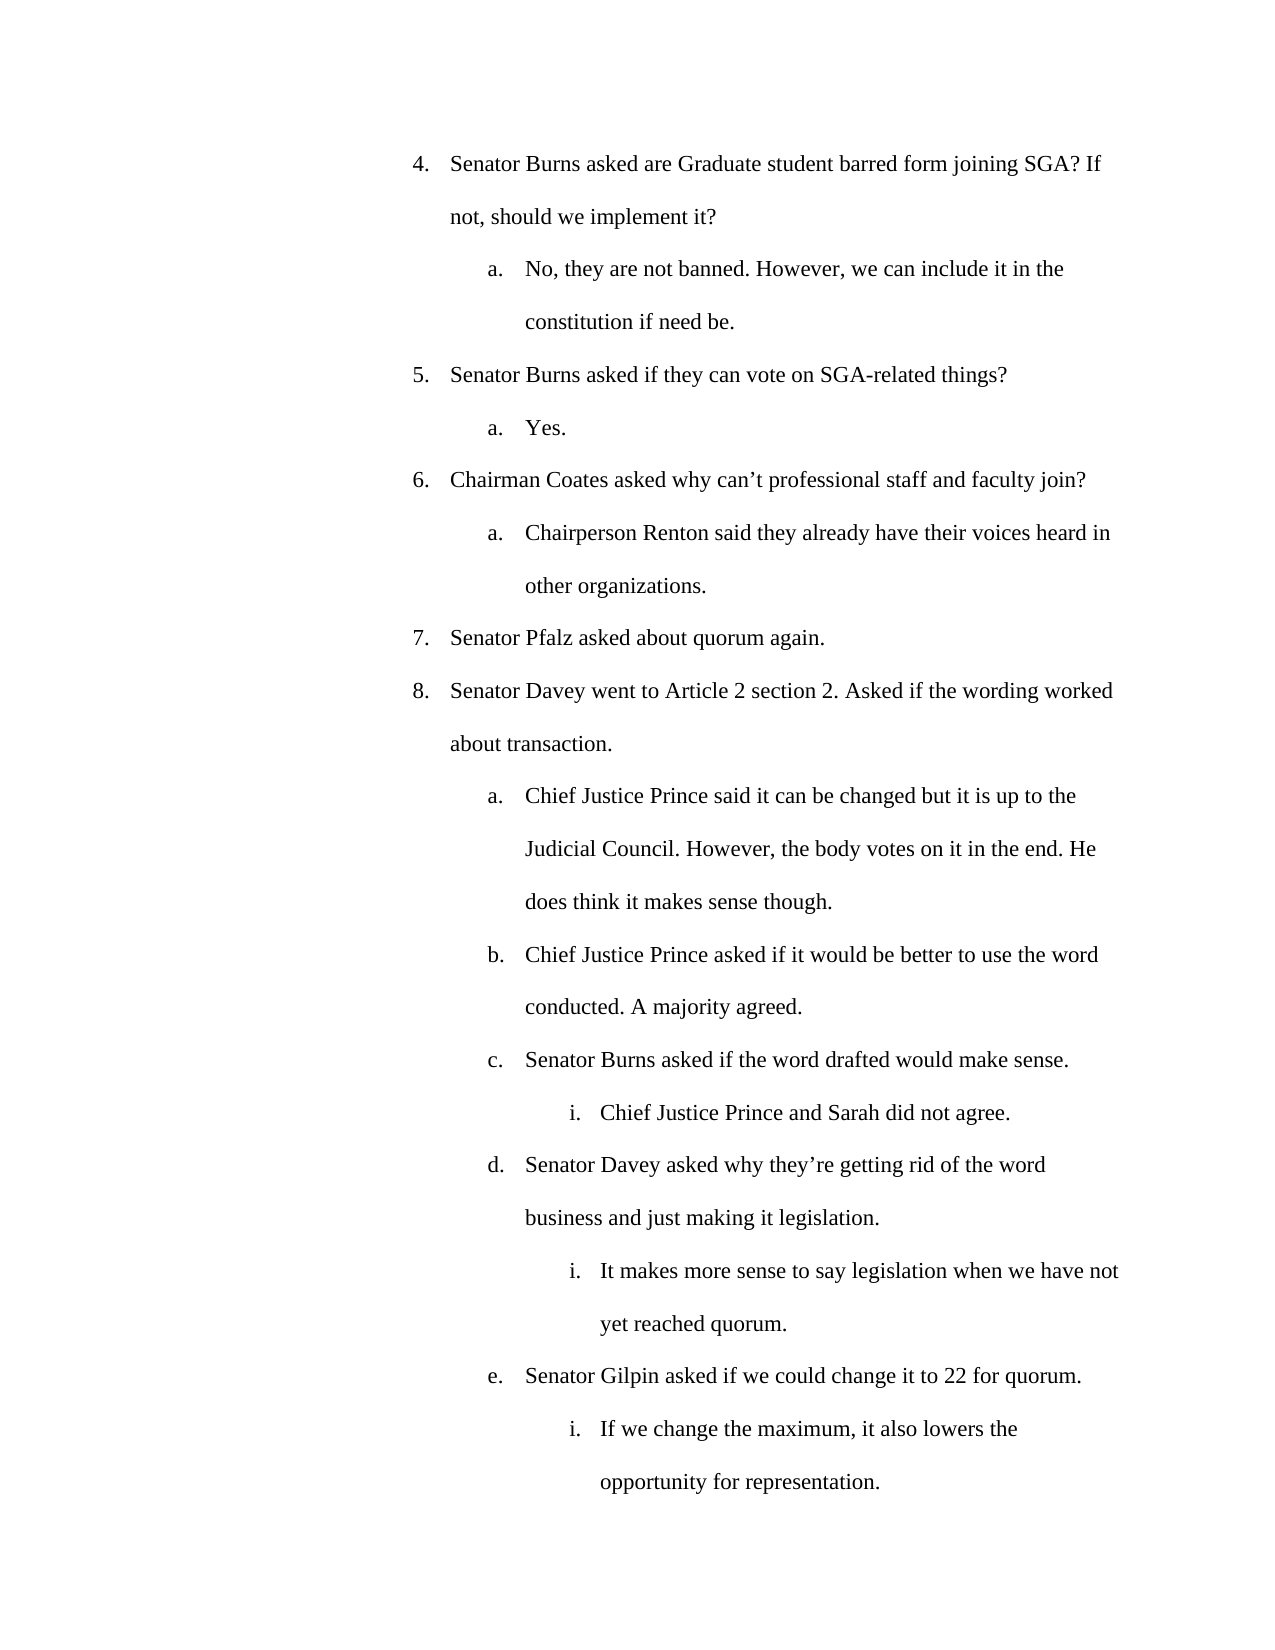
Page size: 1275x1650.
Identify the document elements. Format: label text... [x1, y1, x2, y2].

list If we change the maximum, it also lowers the opportunity for representation. [581, 1415, 1125, 1494]
list Senator Pfalz asked about quorum again. [412, 624, 1125, 651]
list Chief Justice Prince and Sarah did not agree. [581, 1099, 1125, 1125]
list Senator Davey asked why they’re getting rid of the word business and just making it legislation. [487, 1151, 1125, 1231]
list Yes. [487, 413, 1125, 440]
list Chief Justice Prince said it can be changed but it is up to the Judicial Council. However, the body votes on it in the end. He does think it makes sense though. [487, 782, 1125, 914]
list Senator Gilpin asked if we could change it to 22 for quorum. [487, 1362, 1125, 1389]
list Senator Davey went to Article 2 section 2. Asked if the wording worked about transaction. [412, 677, 1125, 756]
list Chairman Coates asked why can’t professional staff and faculty join? [412, 466, 1125, 493]
list Chairperson Renton said they already have their voices heard in other organizations. [487, 519, 1125, 598]
list Senator Burns asked if the word drafted would make sense. [487, 1046, 1125, 1072]
list Senator Burns asked if they can vote on SGA-related things? [412, 361, 1125, 387]
list It makes more sense to say legislation when we have not yet reached quorum. [581, 1257, 1125, 1336]
list Chief Justice Prince asked if it would be better to use the word conducted. A majority agreed. [487, 941, 1125, 1020]
list No, they are not banned. However, we can include it in the constitution if need be. [487, 255, 1125, 334]
list Senator Burns asked are Graduate student barred form joining SGA? If not, should we implement it? [412, 150, 1125, 229]
